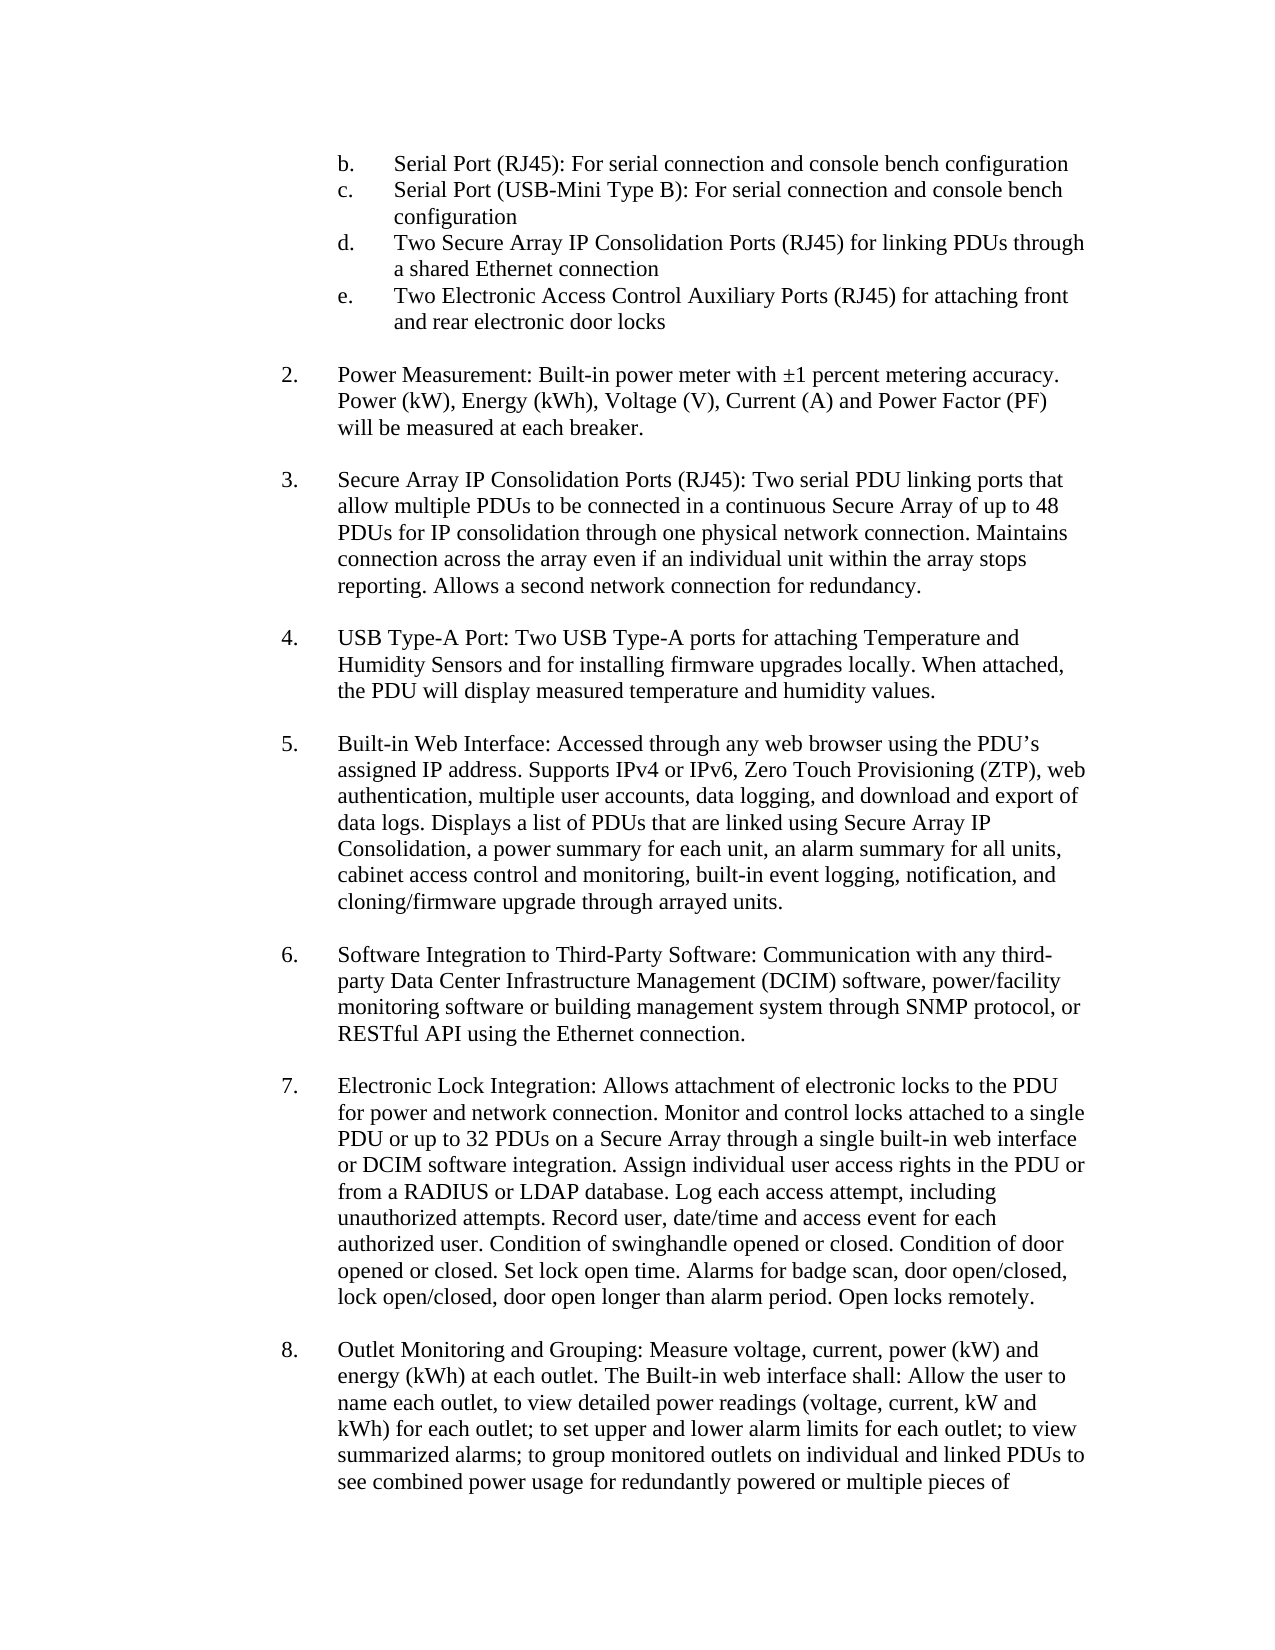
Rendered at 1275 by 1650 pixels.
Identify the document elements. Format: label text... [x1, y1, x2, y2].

text Two Secure Array IP Consolidation Ports (RJ45) for linking PDUs through a shared Ethernet connection [337, 229, 1087, 282]
text Serial Port (RJ45): For serial connection and console bench configuration [337, 150, 1087, 176]
text USB Type-A Port: Two USB Type-A ports for attaching Temperature and Humidity Sensors and for installing firmware upgrades locally. When attached, the PDU will display measured temperature and humidity values. [281, 624, 1087, 703]
text Serial Port (USB-Mini Type B): For serial connection and console bench configuration [337, 176, 1087, 229]
text Secure Array IP Consolidation Ports (RJ45): Two serial PDU linking ports that allow multiple PDUs to be connected in a continuous Secure Array of up to 48 PDUs for IP consolidation through one physical network connection. Maintains connection across the array even if an individual unit within the array stops reporting. Allows a second network connection for redundancy. [281, 466, 1087, 598]
text Electronic Lock Integration: Allows attachment of electronic locks to the PDU for power and network connection. Monitor and control locks attached to a single PDU or up to 32 PDUs on a Secure Array through a single built-in web interface or DCIM software integration. Assign individual user access rights in the PDU or from a RADIUS or LDAP database. Log each access attempt, including unauthorized attempts. Record user, date/time and access event for each authorized user. Condition of swinghandle opened or closed. Condition of door opened or closed. Set lock open time. Alarms for badge scan, door open/closed, lock open/closed, door open longer than alarm period. Open locks remotely. [281, 1072, 1087, 1309]
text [281, 1336, 1087, 1494]
text Power Measurement: Built-in power meter with ±1 percent metering accuracy. Power (kW), Energy (kWh), Voltage (V), Current (A) and Power Factor (PF) will be measured at each breaker. [281, 361, 1087, 440]
text Built-in Web Interface: Accessed through any web browser using the PDU’s assigned IP address. Supports IPv4 or IPv6, Zero Touch Provisioning (ZTP), web authentication, multiple user accounts, data logging, and download and export of data logs. Displays a list of PDUs that are linked using Secure Array IP Consolidation, a power summary for each unit, an alarm summary for all units, cabinet access control and monitoring, built-in event logging, notification, and cloning/firmware upgrade through arrayed units. [281, 730, 1087, 914]
text Two Electronic Access Control Auxiliary Ports (RJ45) for attaching front and rear electronic door locks [337, 282, 1087, 334]
text Software Integration to Third-Party Software: Communication with any third-party Data Center Infrastructure Management (DCIM) software, power/facility monitoring software or building management system through SNMP protocol, or RESTful API using the Ethernet connection. [281, 941, 1087, 1046]
